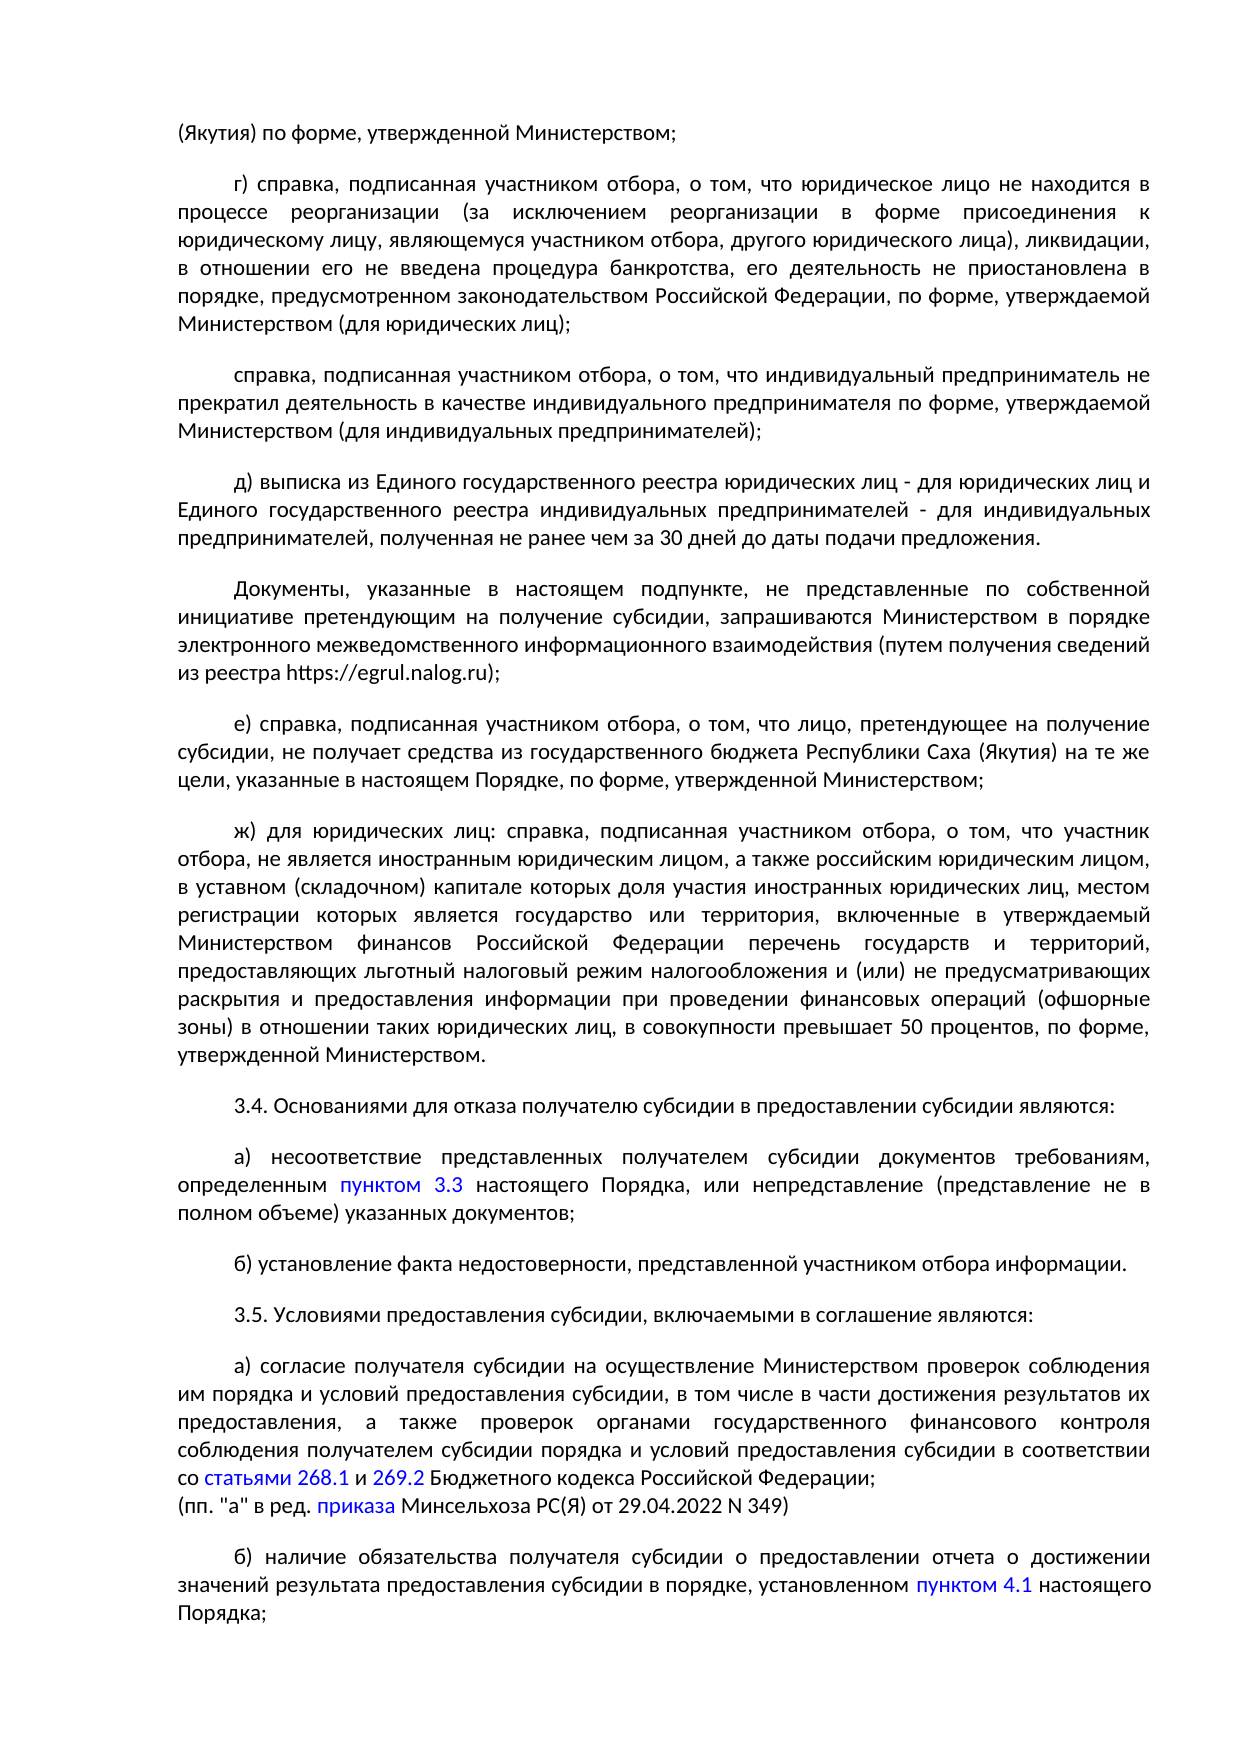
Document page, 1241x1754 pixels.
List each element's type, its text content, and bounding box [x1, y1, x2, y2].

text б) наличие обязательства получателя субсидии о предоставлении отчета о достижении значений результата предоставления субсидии в порядке, установленном пунктом 4.1 настоящего Порядка; [177, 1542, 1152, 1626]
text справка, подписанная участником отбора, о том, что индивидуальный предприниматель не прекратил деятельность в качестве индивидуального предпринимателя по форме, утверждаемой Министерством (для индивидуальных предпринимателей); [177, 360, 1152, 444]
text а) согласие получателя субсидии на осуществление Министерством проверок соблюдения им порядка и условий предоставления субсидии, в том числе в части достижения результатов их предоставления, а также проверок органами государственного финансового контроля соблюдения получателем субсидии порядка и условий предоставления субсидии в соответствии со статьями 268.1 и 269.2 Бюджетного кодекса Российской Федерации; [177, 1351, 1152, 1491]
text е) справка, подписанная участником отбора, о том, что лицо, претендующее на получение субсидии, не получает средства из государственного бюджета Республики Саха (Якутия) на те же цели, указанные в настоящем Порядке, по форме, утвержденной Министерством; [177, 709, 1152, 793]
text (пп. "а" в ред. приказа Минсельхоза РС(Я) от 29.04.2022 N 349) [177, 1491, 1152, 1519]
text 3.4. Основаниями для отказа получателю субсидии в предоставлении субсидии являются: [177, 1091, 1152, 1119]
text Документы, указанные в настоящем подпункте, не представленные по собственной инициативе претендующим на получение субсидии, запрашиваются Министерством в порядке электронного межведомственного информационного взаимодействия (путем получения сведений из реестра https://egrul.nalog.ru); [177, 574, 1152, 686]
text а) несоответствие представленных получателем субсидии документов требованиям, определенным пунктом 3.3 настоящего Порядка, или непредставление (представление не в полном объеме) указанных документов; [177, 1142, 1152, 1226]
text д) выписка из Единого государственного реестра юридических лиц - для юридических лиц и Единого государственного реестра индивидуальных предпринимателей - для индивидуальных предпринимателей, полученная не ранее чем за 30 дней до даты подачи предложения. [177, 467, 1152, 551]
text б) установление факта недостоверности, представленной участником отбора информации. [177, 1249, 1152, 1277]
text ж) для юридических лиц: справка, подписанная участником отбора, о том, что участник отбора, не является иностранным юридическим лицом, а также российским юридическим лицом, в уставном (складочном) капитале которых доля участия иностранных юридических лиц, местом регистрации которых является государство или территория, включенные в утверждаемый Министерством финансов Российской Федерации перечень государств и территорий, предоставляющих льготный налоговый режим налогообложения и (или) не предусматривающих раскрытия и предоставления информации при проведении финансовых операций (офшорные зоны) в отношении таких юридических лиц, в совокупности превышает 50 процентов, по форме, утвержденной Министерством. [177, 816, 1152, 1068]
text г) справка, подписанная участником отбора, о том, что юридическое лицо не находится в процессе реорганизации (за исключением реорганизации в форме присоединения к юридическому лицу, являющемуся участником отбора, другого юридического лица), ликвидации, в отношении его не введена процедура банкротства, его деятельность не приостановлена в порядке, предусмотренном законодательством Российской Федерации, по форме, утверждаемой Министерством (для юридических лиц); [177, 169, 1152, 337]
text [177, 118, 1152, 146]
text 3.5. Условиями предоставления субсидии, включаемыми в соглашение являются: [177, 1300, 1152, 1328]
